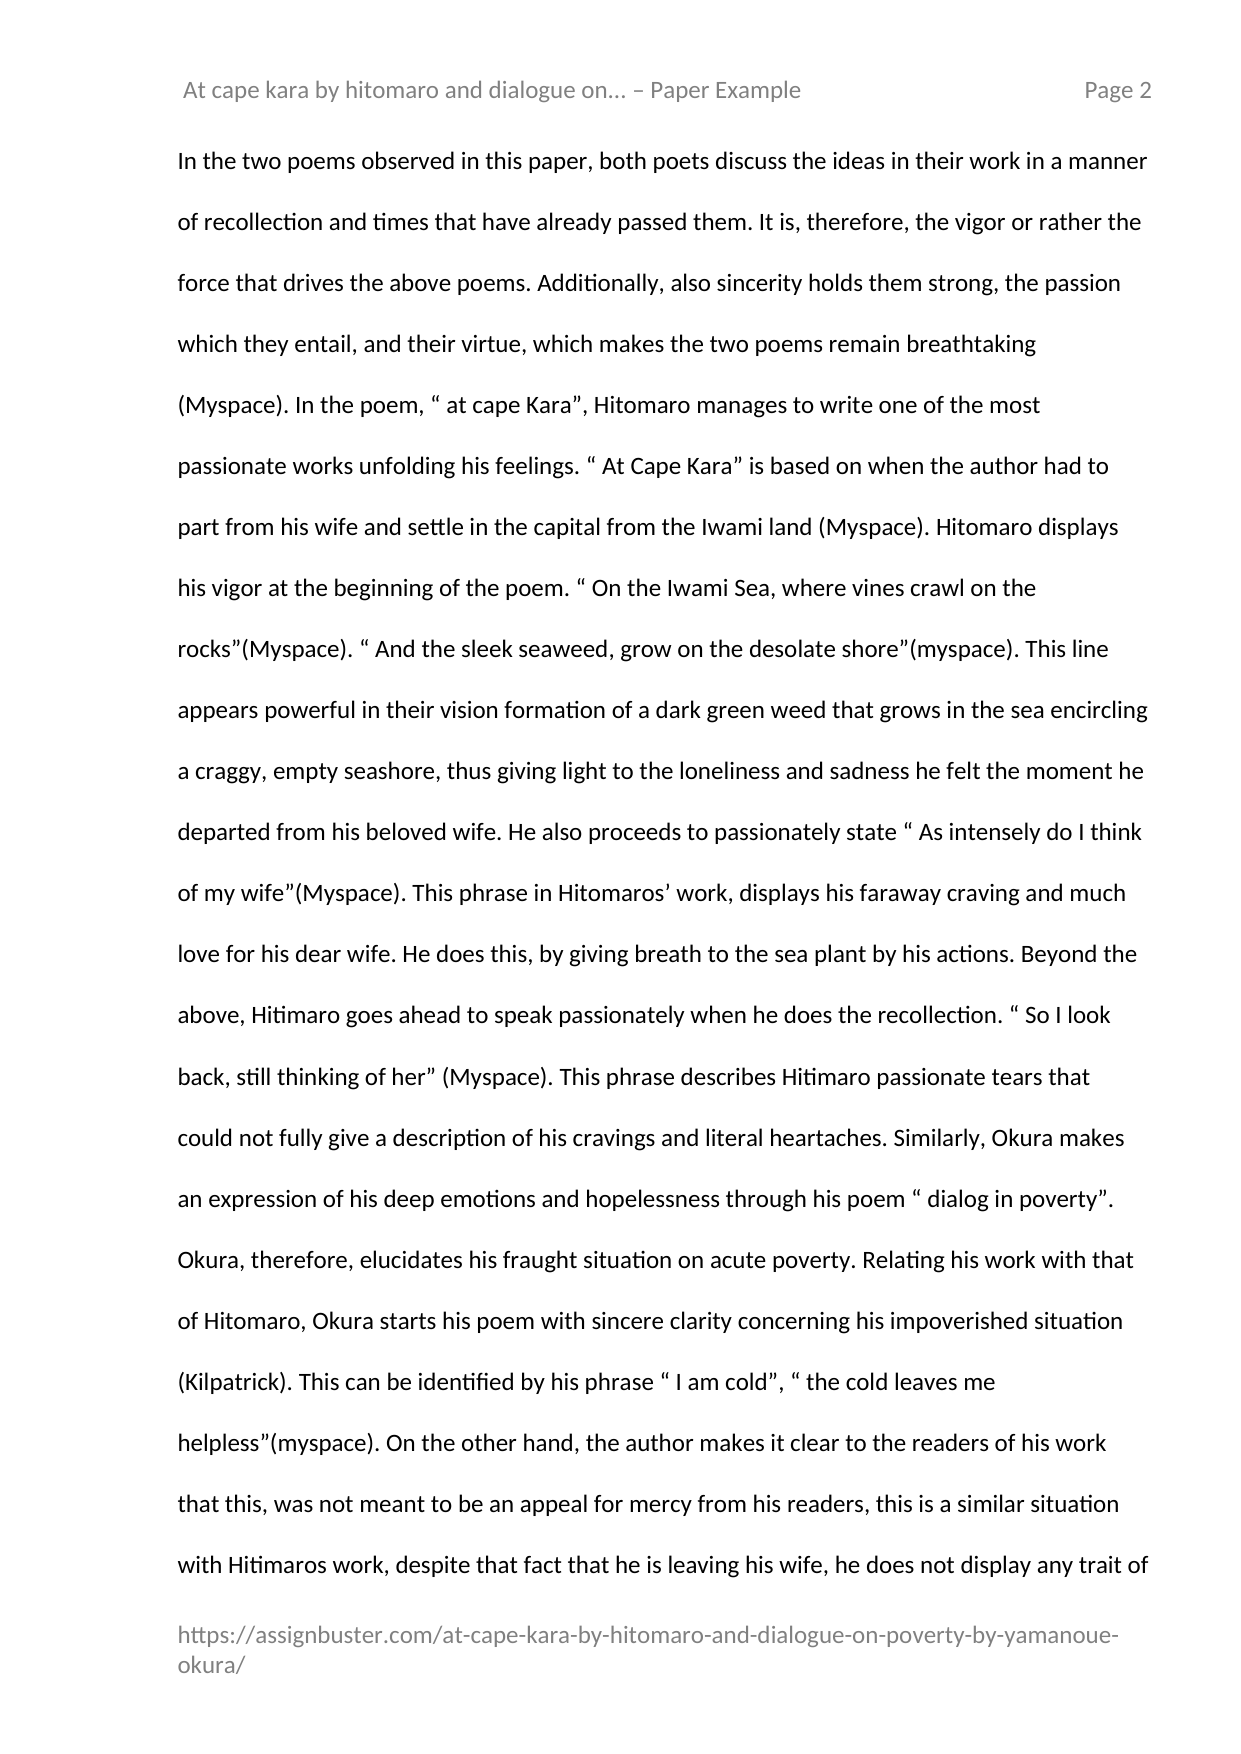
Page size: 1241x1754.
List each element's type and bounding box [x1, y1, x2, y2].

text [177, 145, 1152, 1579]
